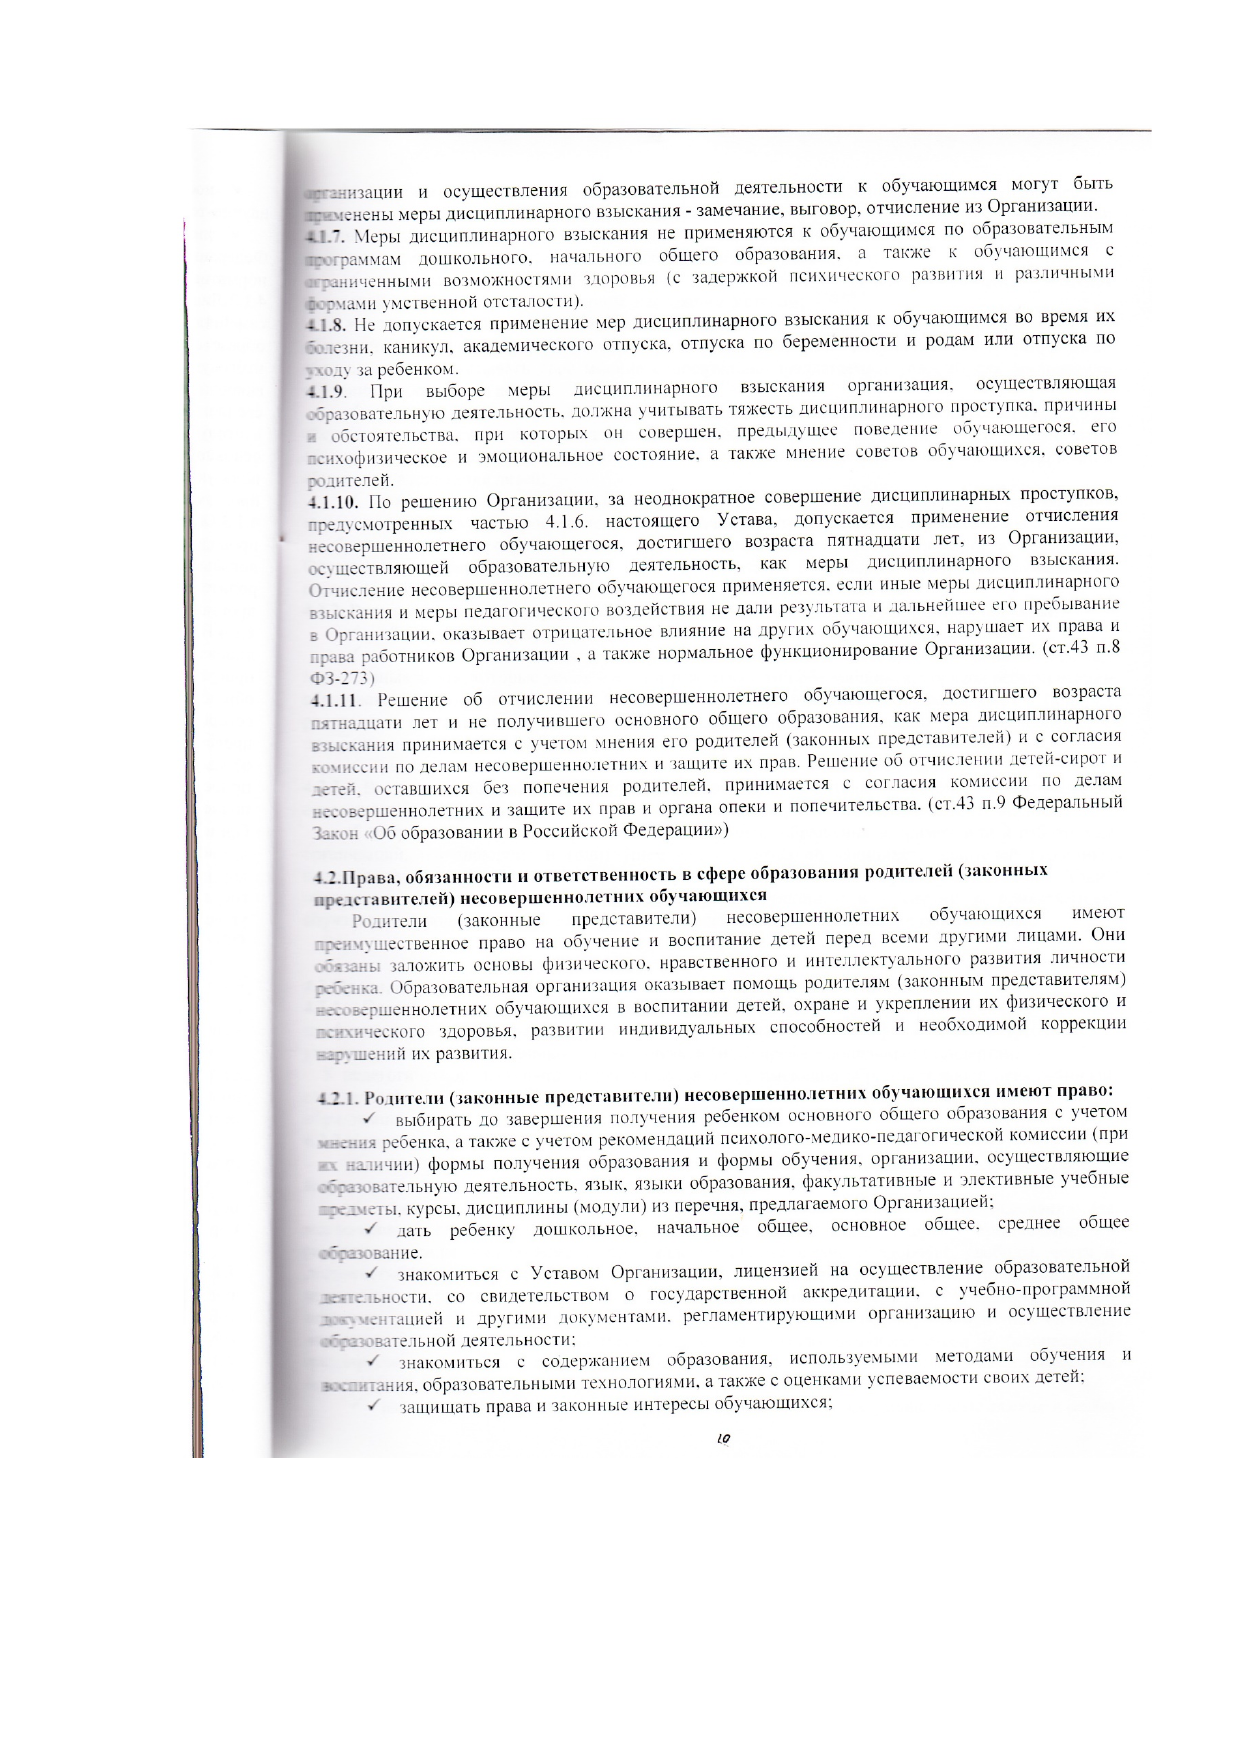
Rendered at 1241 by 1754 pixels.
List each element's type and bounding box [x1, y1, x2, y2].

picture [177, 118, 1152, 1458]
